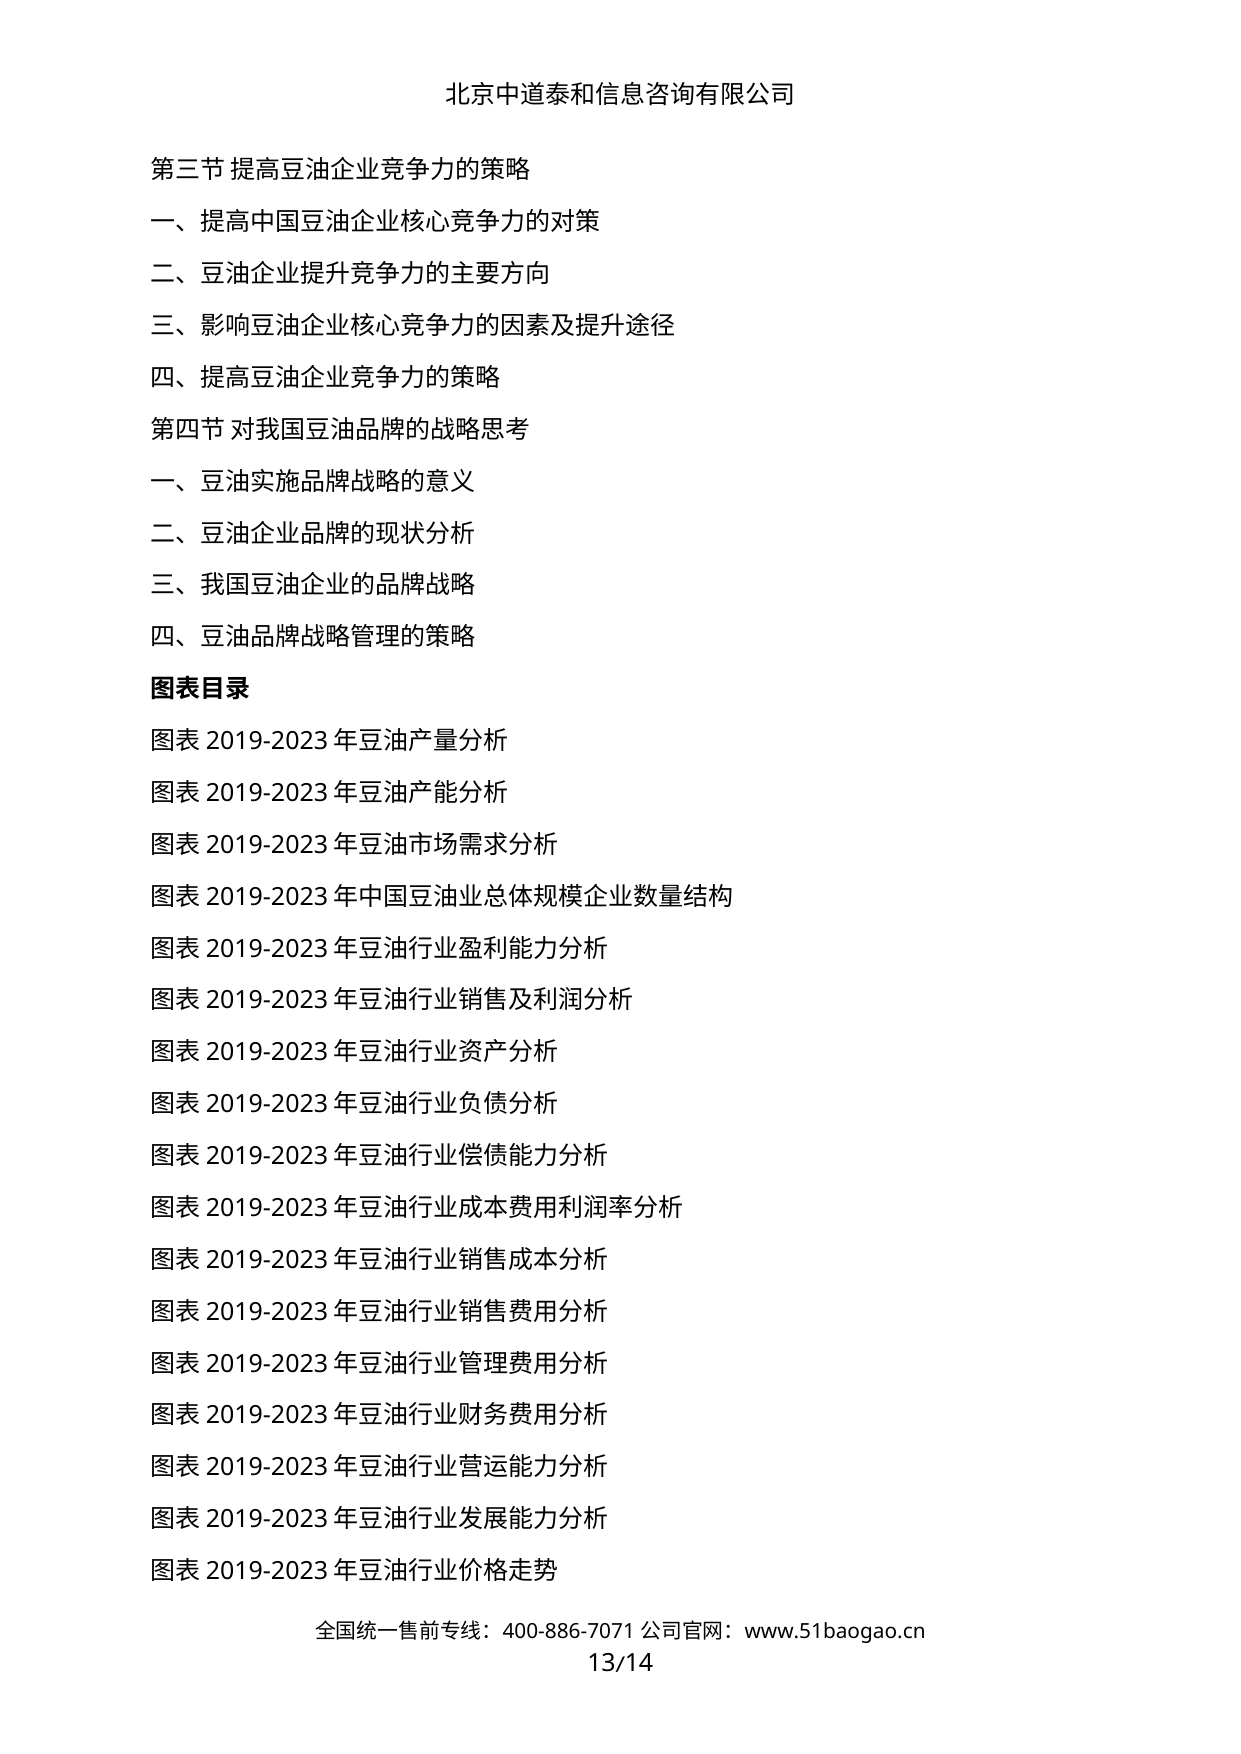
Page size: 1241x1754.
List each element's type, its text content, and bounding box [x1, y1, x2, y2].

text 图表 2019-2023年豆油行业负债分析 [150, 1084, 1090, 1120]
text 第三节 提高豆油企业竞争力的策略 [150, 150, 1090, 186]
text 一、豆油实施品牌战略的意义 [150, 461, 1090, 497]
text 图表 2019-2023年豆油行业资产分析 [150, 1032, 1090, 1068]
text 图表 2019-2023年豆油行业销售费用分析 [150, 1291, 1090, 1327]
text 图表 2019-2023年豆油行业偿债能力分析 [150, 1136, 1090, 1172]
text 图表 2019-2023年豆油行业营运能力分析 [150, 1447, 1090, 1483]
text 图表 2019-2023年豆油行业发展能力分析 [150, 1499, 1090, 1535]
text 图表 2019-2023年豆油产量分析 [150, 721, 1090, 757]
text 第四节 对我国豆油品牌的战略思考 [150, 409, 1090, 446]
text 四、豆油品牌战略管理的策略 [150, 617, 1090, 653]
text 二、豆油企业提升竞争力的主要方向 [150, 254, 1090, 290]
text 图表 2019-2023年豆油行业盈利能力分析 [150, 928, 1090, 964]
text 图表 2019-2023年中国豆油业总体规模企业数量结构 [150, 876, 1090, 912]
text 二、豆油企业品牌的现状分析 [150, 513, 1090, 549]
text 三、我国豆油企业的品牌战略 [150, 565, 1090, 601]
text 三、影响豆油企业核心竞争力的因素及提升途径 [150, 306, 1090, 342]
text 图表目录 [150, 669, 1090, 705]
text 图表 2019-2023年豆油产能分析 [150, 772, 1090, 809]
text 图表 2019-2023年豆油行业销售及利润分析 [150, 980, 1090, 1016]
text 四、提高豆油企业竞争力的策略 [150, 357, 1090, 394]
text 图表 2019-2023年豆油行业销售成本分析 [150, 1239, 1090, 1276]
text 图表 2019-2023年豆油行业管理费用分析 [150, 1343, 1090, 1379]
text 图表 2019-2023年豆油市场需求分析 [150, 824, 1090, 861]
text 图表 2019-2023年豆油行业价格走势 [150, 1551, 1090, 1587]
text 图表 2019-2023年豆油行业财务费用分析 [150, 1395, 1090, 1431]
text 图表 2019-2023年豆油行业成本费用利润率分析 [150, 1187, 1090, 1224]
text 一、提高中国豆油企业核心竞争力的对策 [150, 202, 1090, 238]
